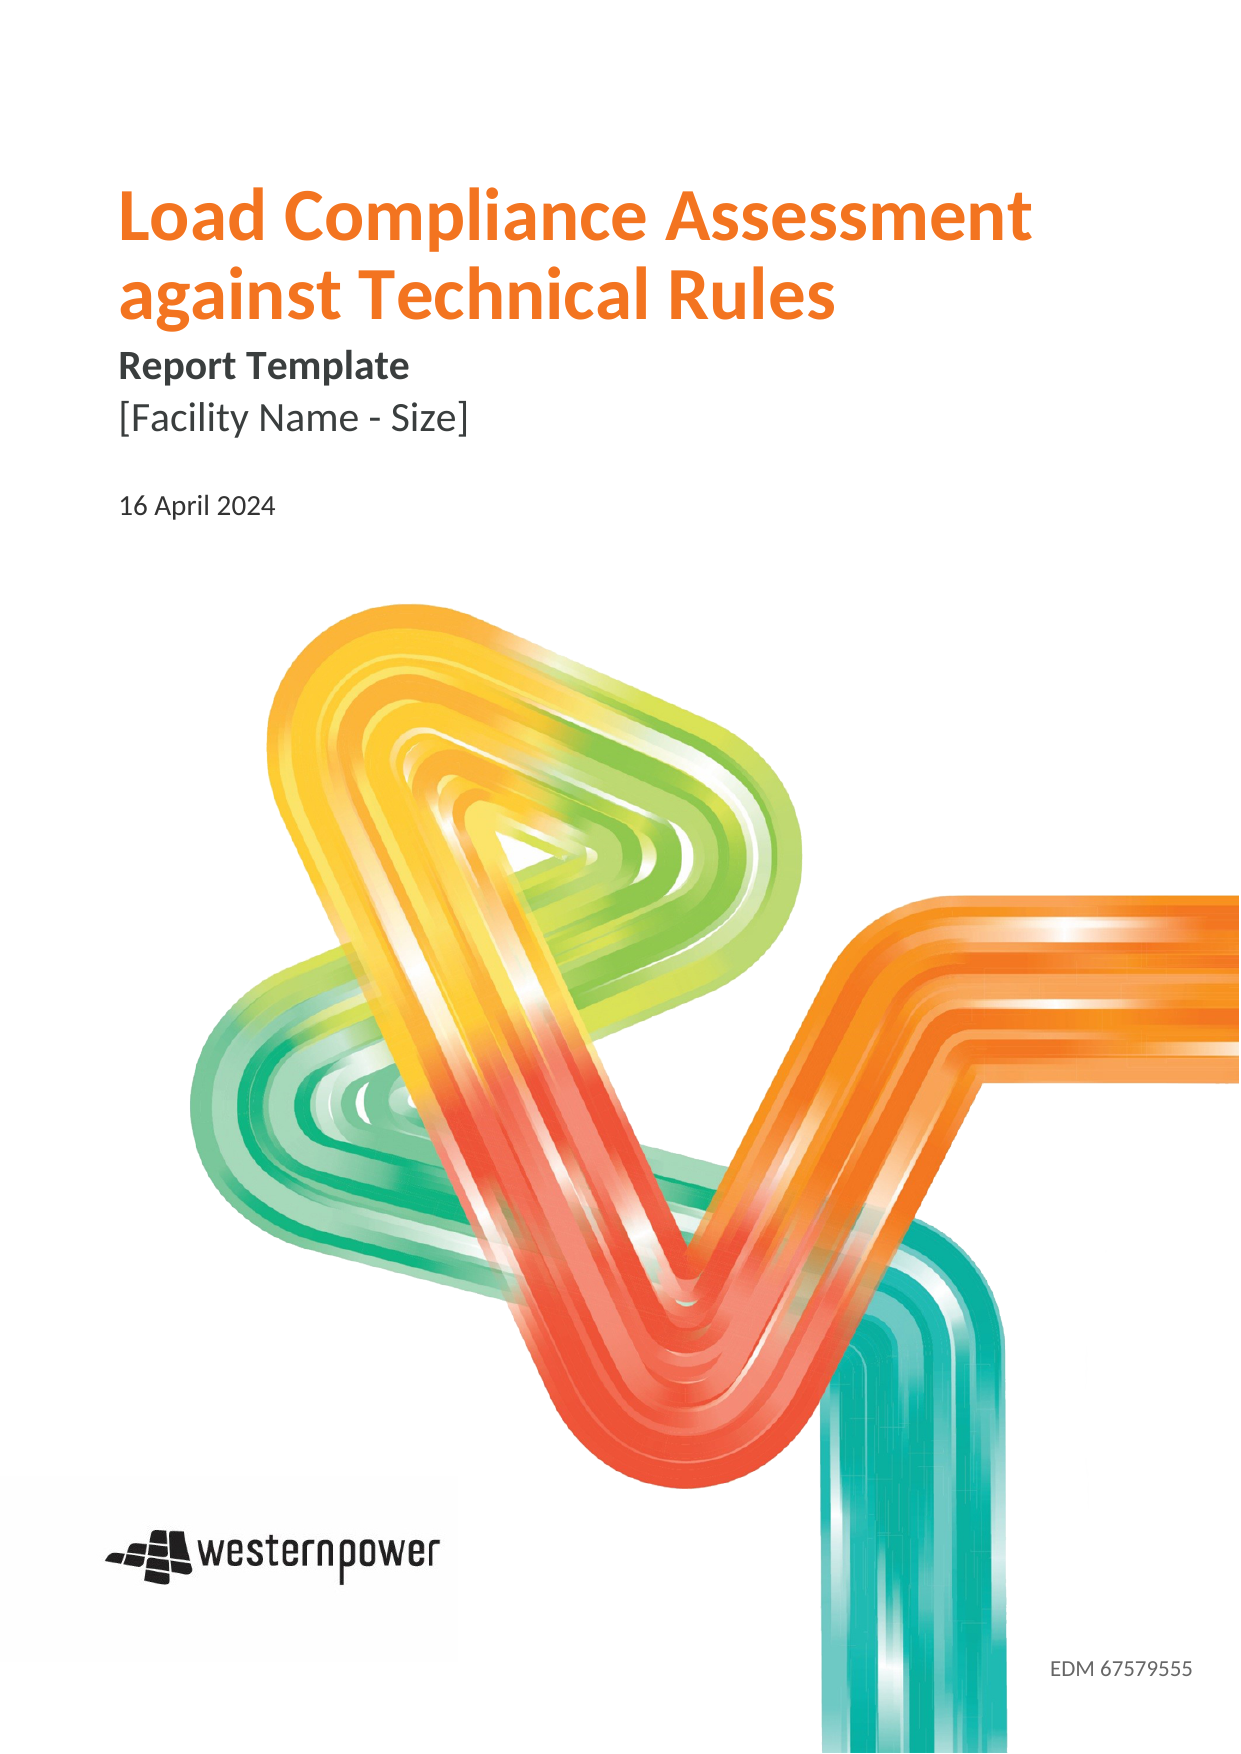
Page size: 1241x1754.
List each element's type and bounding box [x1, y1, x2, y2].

picture [0, 597, 1239, 1753]
table_header [118, 177, 1128, 602]
